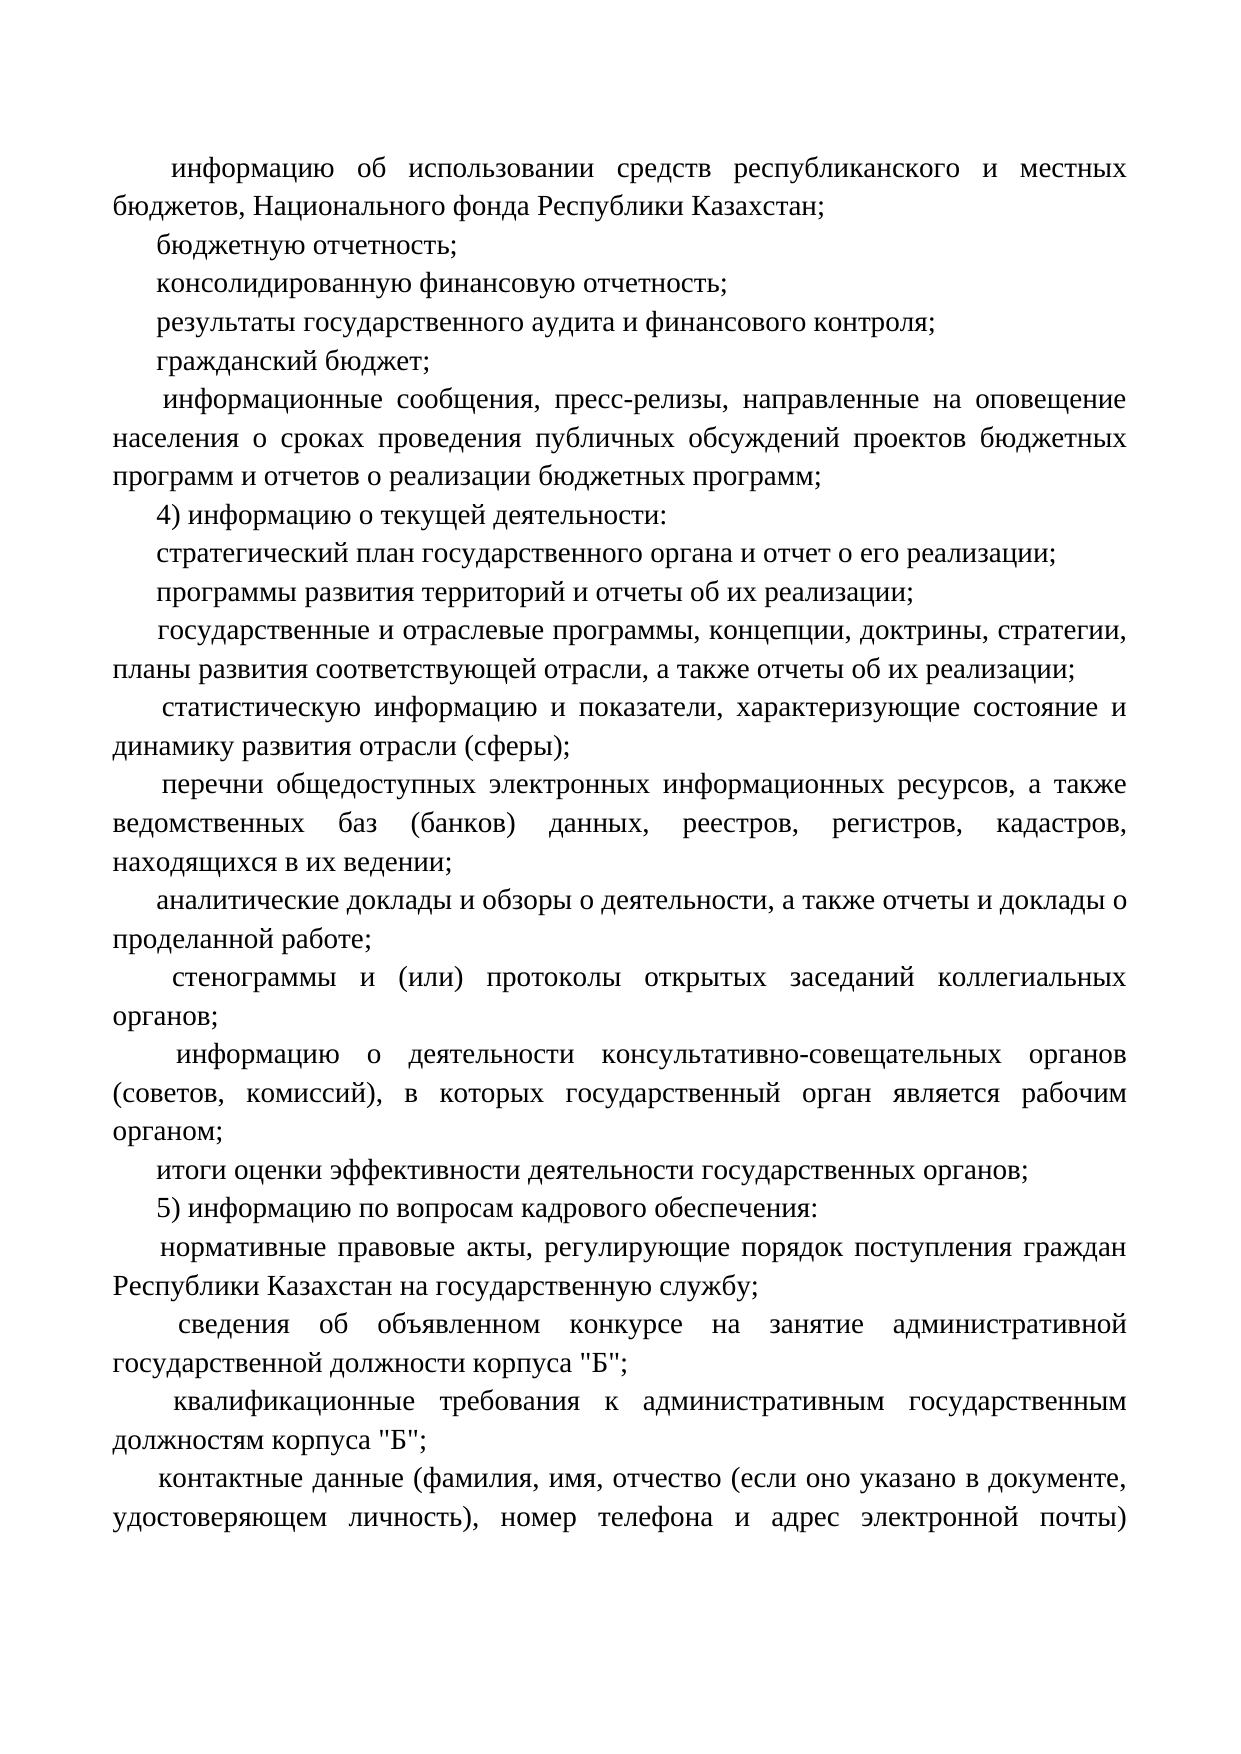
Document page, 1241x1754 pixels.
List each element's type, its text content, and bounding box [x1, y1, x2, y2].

text квалификационные требования к административным государственным должностям корпуса "Б"; [112, 1383, 1128, 1455]
text 4) информацию о текущей деятельности: [112, 497, 1128, 530]
text перечни общедоступных электронных информационных ресурсов, а также ведомственных баз (банков) данных, реестров, регистров, кадастров, находящихся в их ведении; [112, 767, 1128, 877]
text статистическую информацию и показатели, характеризующие состояние и динамику развития отрасли (сферы); [112, 689, 1128, 762]
text итоги оценки эффективности деятельности государственных органов; [112, 1152, 1128, 1186]
text результаты государственного аудита и финансового контроля; [112, 304, 1128, 338]
text стенограммы и (или) протоколы открытых заседаний коллегиальных органов; [112, 959, 1128, 1031]
text государственные и отраслевые программы, концепции, доктрины, стратегии, планы развития соответствующей отрасли, а также отчеты об их реализации; [112, 612, 1128, 684]
text программы развития территорий и отчеты об их реализации; [112, 574, 1128, 607]
text консолидированную финансовую отчетность; [112, 266, 1128, 299]
text стратегический план государственного органа и отчет о его реализации; [112, 535, 1128, 569]
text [112, 1460, 1128, 1532]
text информационные сообщения, пресс-релизы, направленные на оповещение населения о сроках проведения публичных обсуждений проектов бюджетных программ и отчетов о реализации бюджетных программ; [112, 381, 1128, 492]
text бюджетную отчетность; [112, 227, 1128, 261]
text информацию об использовании средств республиканского и местных бюджетов, Национального фонда Республики Казахстан; [112, 150, 1128, 222]
text аналитические доклады и обзоры о деятельности, а также отчеты и доклады о проделанной работе; [112, 882, 1128, 954]
text 5) информацию по вопросам кадрового обеспечения: [112, 1191, 1128, 1224]
text информацию о деятельности консультативно-совещательных органов (советов, комиссий), в которых государственный орган является рабочим органом; [112, 1036, 1128, 1147]
text нормативные правовые акты, регулирующие порядок поступления граждан Республики Казахстан на государственную службу; [112, 1229, 1128, 1301]
text сведения об объявленном конкурсе на занятие административной государственной должности корпуса "Б"; [112, 1306, 1128, 1378]
text гражданский бюджет; [112, 343, 1128, 376]
